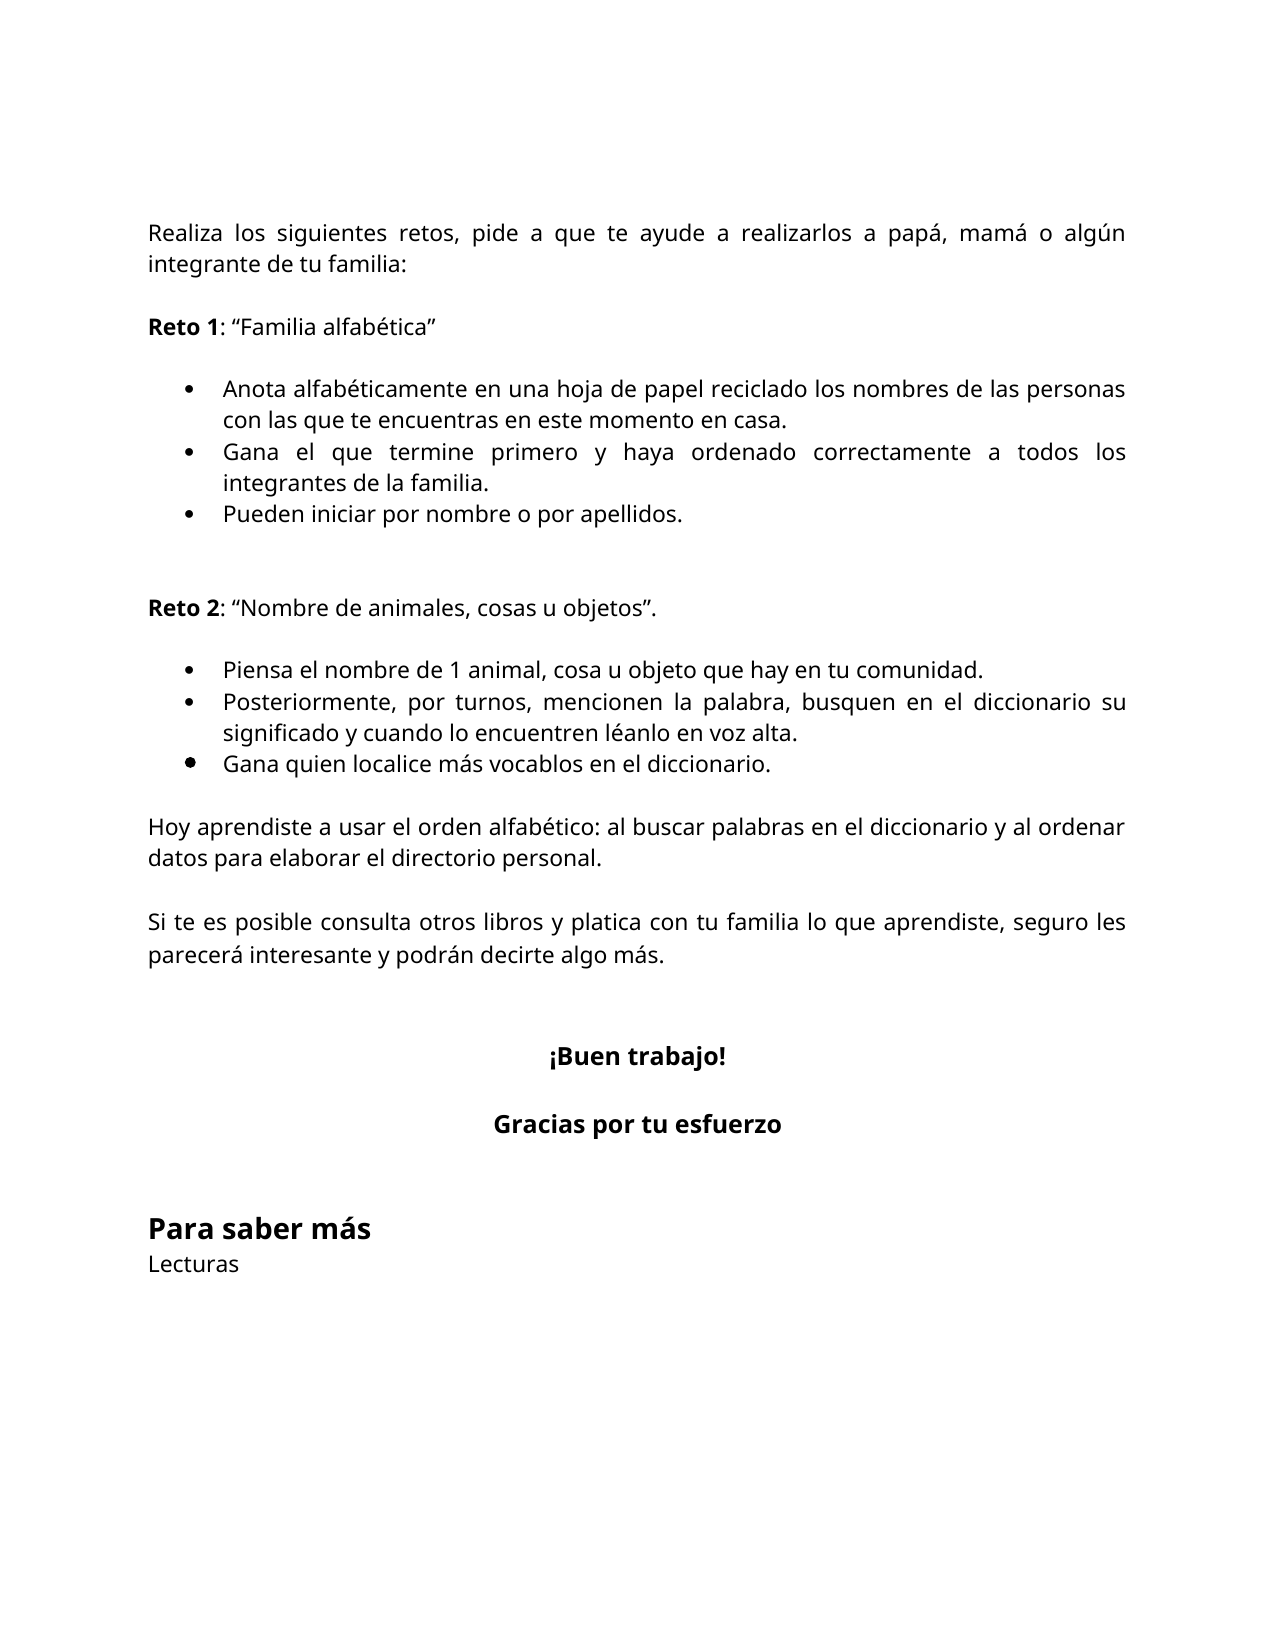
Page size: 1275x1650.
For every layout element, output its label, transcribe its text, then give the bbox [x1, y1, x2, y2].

text Para saber más [148, 1208, 1127, 1248]
text Reto 2: “Nombre de animales, cosas u objetos”. [148, 592, 1127, 623]
text Reto 1: “Familia alfabética” [148, 311, 1127, 342]
text ¡Buen trabajo! [148, 1038, 1127, 1072]
list Anota alfabéticamente en una hoja de papel reciclado los nombres de las personas con las que te encuentras en este momento en casa. [185, 373, 1127, 436]
text Lecturas [148, 1248, 1127, 1279]
list Gana el que termine primero y haya ordenado correctamente a todos los integrantes de la familia. [185, 436, 1127, 498]
text Si te es posible consulta otros libros y platica con tu familia lo que aprendiste, seguro les parecerá interesante y podrán decirte algo más. [148, 904, 1127, 970]
text Gracias por tu esfuerzo [148, 1106, 1127, 1140]
list Posteriormente, por turnos, mencionen la palabra, busquen en el diccionario su significado y cuando lo encuentren léanlo en voz alta. [185, 686, 1127, 748]
text Realiza los siguientes retos, pide a que te ayude a realizarlos a papá, mamá o algún integrante de tu familia: [148, 217, 1127, 279]
list Pueden iniciar por nombre o por apellidos. [185, 498, 1127, 529]
list Gana quien localice más vocablos en el diccionario. [185, 748, 1127, 779]
list Piensa el nombre de 1 animal, cosa u objeto que hay en tu comunidad. [185, 654, 1127, 686]
text Hoy aprendiste a usar el orden alfabético: al buscar palabras en el diccionario y al ordenar datos para elaborar el directorio personal. [148, 811, 1127, 873]
